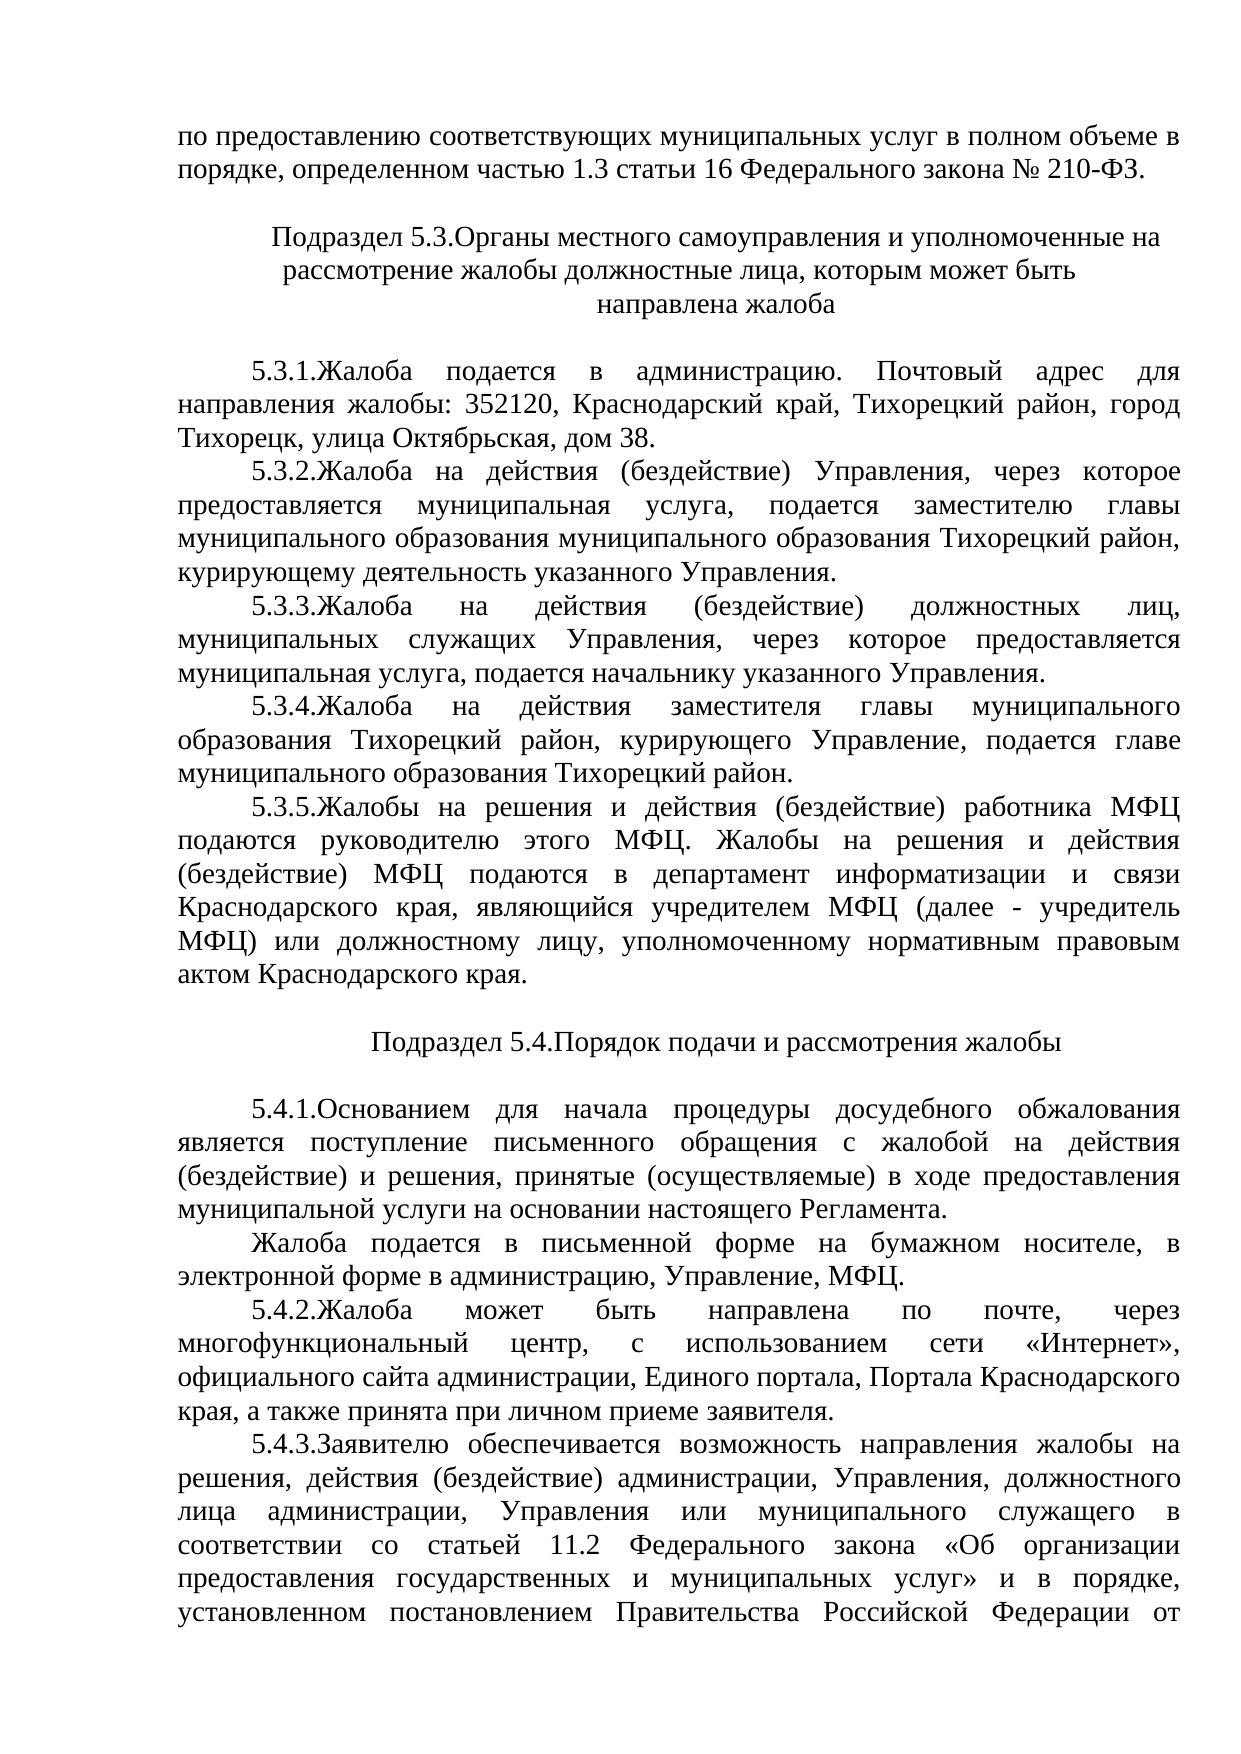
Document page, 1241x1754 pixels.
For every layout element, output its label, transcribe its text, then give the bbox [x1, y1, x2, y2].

text 5.3.4.Жалоба на действия заместителя главы муниципального образования Тихорецкий район, курирующего Управление, подается главе муниципального образования Тихорецкий район. [177, 688, 1181, 789]
text 5.3.2.Жалоба на действия (бездействие) Управления, через которое предоставляется муниципальная услуга, подается заместителю главы муниципального образования муниципального образования Тихорецкий район, курирующему деятельность указанного Управления. [177, 453, 1181, 588]
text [177, 118, 1181, 185]
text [177, 1426, 1181, 1627]
text Подраздел 5.3.Органы местного самоуправления и уполномоченные на рассмотрение жалобы должностные лица, которым может быть [177, 219, 1181, 286]
text 5.3.3.Жалоба на действия (бездействие) должностных лиц, муниципальных служащих Управления, через которое предоставляется муниципальная услуга, подается начальнику указанного Управления. [177, 588, 1181, 688]
text Жалоба подается в письменной форме на бумажном носителе, в электронной форме в администрацию, Управление, МФЦ. [177, 1225, 1181, 1292]
text 5.3.1.Жалоба подается в администрацию. Почтовый адрес для направления жалобы: 352120, Краснодарский край, Тихорецкий район, город Тихорецк, улица Октябрьская, дом 38. [177, 353, 1181, 453]
text 5.3.5.Жалобы на решения и действия (бездействие) работника МФЦ подаются руководителю этого МФЦ. Жалобы на решения и действия (бездействие) МФЦ подаются в департамент информатизации и связи Краснодарского края, являющийся учредителем МФЦ (далее - учредитель МФЦ) или должностному лицу, уполномоченному нормативным правовым актом Краснодарского края. [177, 789, 1181, 990]
text Подраздел 5.4.Порядок подачи и рассмотрения жалобы [177, 1024, 1181, 1057]
text 5.4.2.Жалоба может быть направлена по почте, через многофункциональный центр, с использованием сети «Интернет», официального сайта администрации, Единого портала, Портала Краснодарского края, а также принята при личном приеме заявителя. [177, 1292, 1181, 1426]
text 5.4.1.Основанием для начала процедуры досудебного обжалования является поступление письменного обращения с жалобой на действия (бездействие) и решения, принятые (осуществляемые) в ходе предоставления муниципальной услуги на основании настоящего Регламента. [177, 1091, 1181, 1225]
text направлена жалоба [177, 286, 1181, 319]
